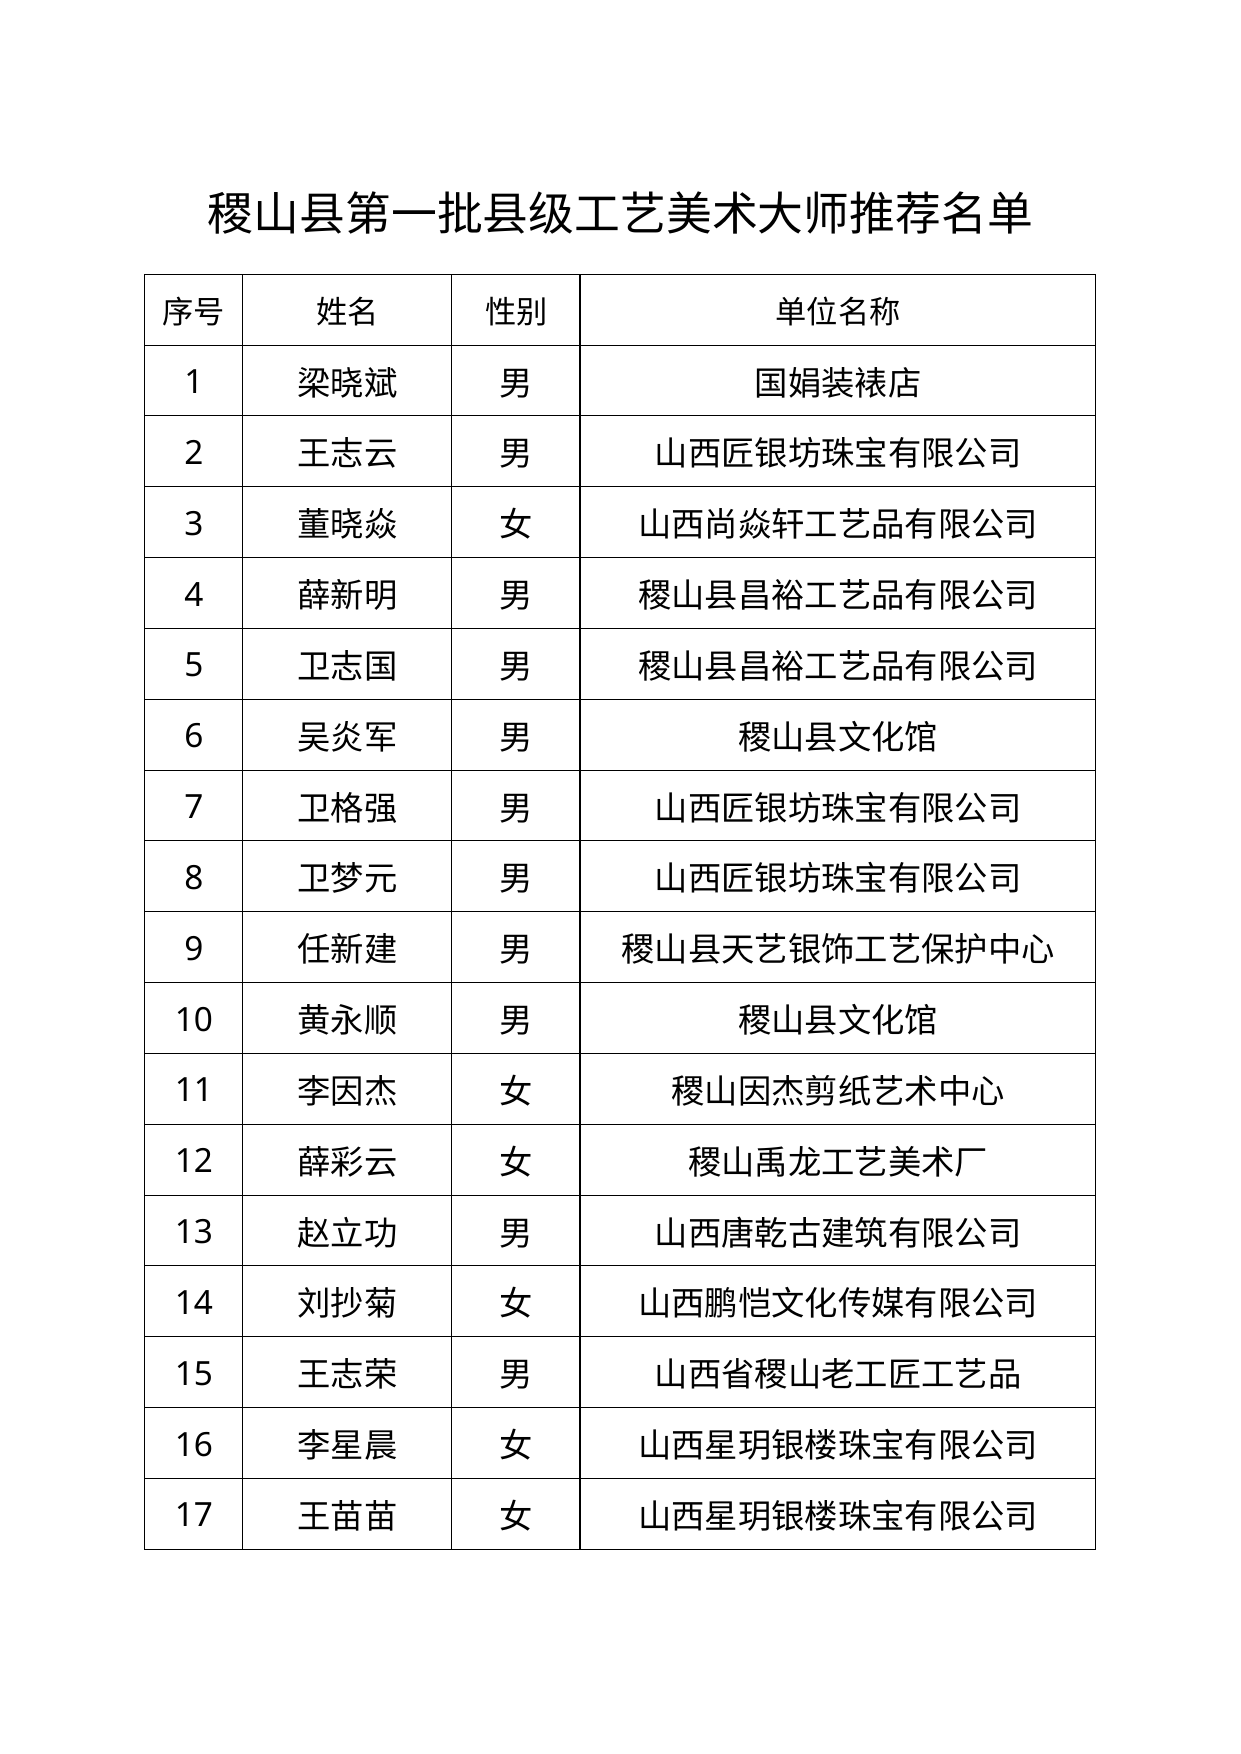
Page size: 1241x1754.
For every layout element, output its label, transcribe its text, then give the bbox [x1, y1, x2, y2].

table_cell 男 [452, 983, 579, 1053]
table_cell 山西省稷山老工匠工艺品 [581, 1337, 1095, 1407]
table_cell 7 [145, 771, 242, 840]
table_cell 刘抄菊 [243, 1266, 451, 1336]
table_cell 稷山禹龙工艺美术厂 [581, 1125, 1095, 1194]
table_cell 薛彩云 [243, 1125, 451, 1194]
table_cell 赵立功 [243, 1196, 451, 1265]
table_cell 男 [452, 912, 579, 982]
table_cell 女 [452, 1125, 579, 1194]
table_cell 男 [452, 841, 579, 911]
table_cell 14 [145, 1266, 242, 1336]
table_cell 15 [145, 1337, 242, 1407]
table_cell 12 [145, 1125, 242, 1194]
table_cell 山西尚焱轩工艺品有限公司 [581, 487, 1095, 557]
table_cell 国娟装裱店 [581, 346, 1095, 415]
table_cell 李星晨 [243, 1408, 451, 1478]
table_cell 男 [452, 558, 579, 628]
table_cell 吴炎军 [243, 700, 451, 769]
table_cell 男 [452, 771, 579, 840]
table_cell 男 [452, 700, 579, 769]
table_cell 薛新明 [243, 558, 451, 628]
table_cell 10 [145, 983, 242, 1053]
table_cell 稷山因杰剪纸艺术中心 [581, 1054, 1095, 1124]
table_cell 稷山县昌裕工艺品有限公司 [581, 558, 1095, 628]
table_cell 董晓焱 [243, 487, 451, 557]
table_cell 16 [145, 1408, 242, 1478]
table_cell 5 [145, 629, 242, 699]
table_cell 稷山县文化馆 [581, 983, 1095, 1053]
table_cell 山西唐乾古建筑有限公司 [581, 1196, 1095, 1265]
table_cell 王志云 [243, 416, 451, 486]
table_header 单位名称 [581, 275, 1095, 344]
table_cell 女 [452, 1479, 579, 1549]
table_cell 男 [452, 416, 579, 486]
table_cell 王苗苗 [243, 1479, 451, 1549]
table_cell 稷山县天艺银饰工艺保护中心 [581, 912, 1095, 982]
table_cell 女 [452, 1266, 579, 1336]
table_cell 卫格强 [243, 771, 451, 840]
table_cell 13 [145, 1196, 242, 1265]
table_cell 男 [452, 1196, 579, 1265]
table_cell 女 [452, 487, 579, 557]
table_cell 任新建 [243, 912, 451, 982]
table_header 序号 [145, 275, 242, 344]
table_cell 稷山县昌裕工艺品有限公司 [581, 629, 1095, 699]
table_cell 王志荣 [243, 1337, 451, 1407]
table_cell 卫志国 [243, 629, 451, 699]
table_cell 2 [145, 416, 242, 486]
table_header 姓名 [243, 275, 451, 344]
table_cell 山西鹏恺文化传媒有限公司 [581, 1266, 1095, 1336]
table_cell 8 [145, 841, 242, 911]
table_cell 1 [145, 346, 242, 415]
table_cell 山西星玥银楼珠宝有限公司 [581, 1408, 1095, 1478]
table_cell 3 [145, 487, 242, 557]
table_cell 卫梦元 [243, 841, 451, 911]
table_cell 女 [452, 1054, 579, 1124]
table_cell 男 [452, 346, 579, 415]
table_cell 17 [145, 1479, 242, 1549]
table_cell 男 [452, 629, 579, 699]
table_cell 梁晓斌 [243, 346, 451, 415]
text 稷山县第一批县级工艺美术大师推荐名单 [187, 162, 1053, 259]
table_header 性别 [452, 275, 579, 344]
table_cell 女 [452, 1408, 579, 1478]
table_cell 山西匠银坊珠宝有限公司 [581, 771, 1095, 840]
table_cell 稷山县文化馆 [581, 700, 1095, 769]
table_cell 李因杰 [243, 1054, 451, 1124]
table_cell 山西匠银坊珠宝有限公司 [581, 841, 1095, 911]
table_cell 11 [145, 1054, 242, 1124]
table_cell 山西匠银坊珠宝有限公司 [581, 416, 1095, 486]
table_cell 6 [145, 700, 242, 769]
table_cell 9 [145, 912, 242, 982]
table_cell 4 [145, 558, 242, 628]
table_cell 黄永顺 [243, 983, 451, 1053]
table_cell 男 [452, 1337, 579, 1407]
table_cell 山西星玥银楼珠宝有限公司 [581, 1479, 1095, 1549]
